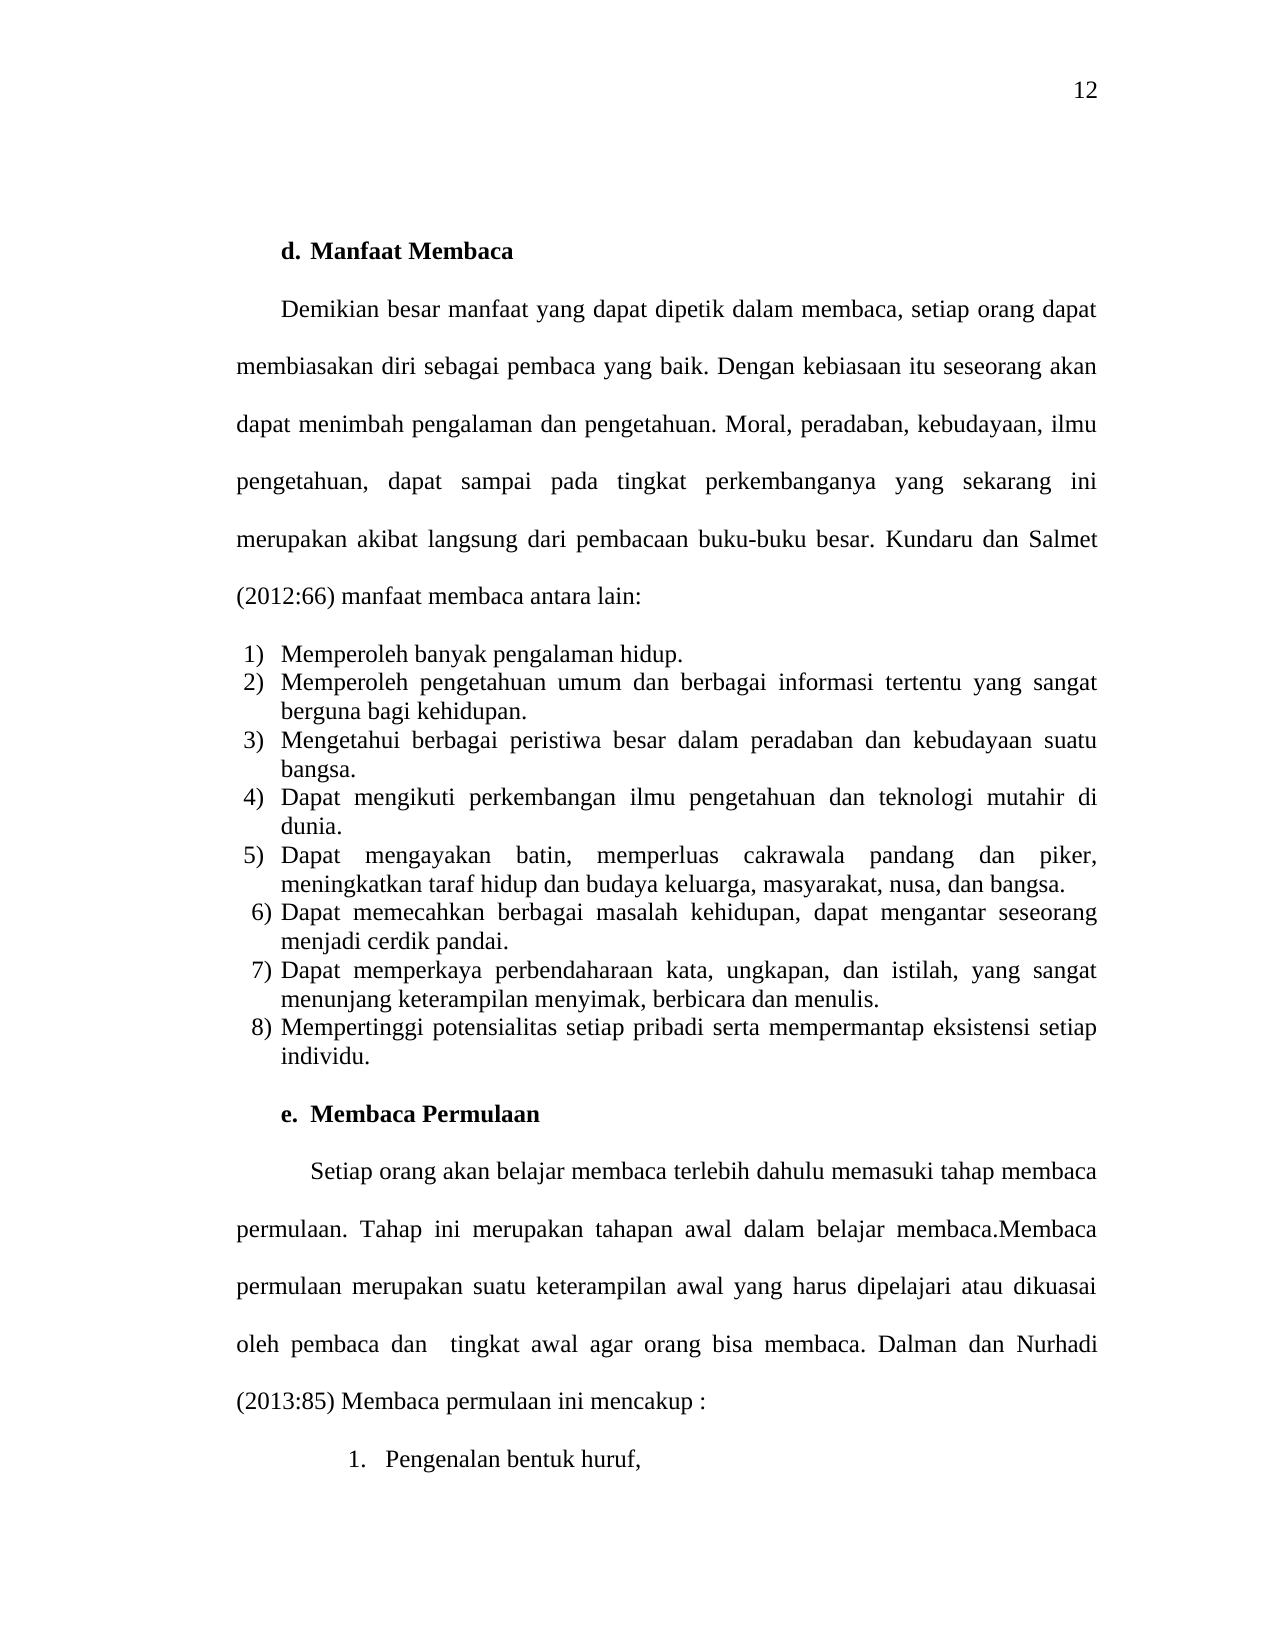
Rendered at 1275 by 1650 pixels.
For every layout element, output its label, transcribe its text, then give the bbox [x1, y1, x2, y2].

list Dapat mengayakan batin, memperluas cakrawala pandang dan piker, meningkatkan taraf hidup dan budaya keluarga, masyarakat, nusa, dan bangsa. [243, 840, 1098, 897]
list Memperoleh pengetahuan umum dan berbagai informasi tertentu yang sangat berguna bagi kehidupan. [243, 667, 1098, 725]
list Membaca Permulaan [281, 1099, 1098, 1127]
list Dapat memecahkan berbagai masalah kehidupan, dapat mengantar seseorang menjadi cerdik pandai. [251, 897, 1098, 955]
list Mengetahui berbagai peristiwa besar dalam peradaban dan kebudayaan suatu bangsa. [243, 725, 1098, 782]
text Demikian besar manfaat yang dapat dipetik dalam membaca, setiap orang dapat membiasakan diri sebagai pembaca yang baik. Dengan kebiasaan itu seseorang akan dapat menimbah pengalaman dan pengetahuan. Moral, peradaban, kebudayaan, ilmu pengetahuan, dapat sampai pada tingkat perkembanganya yang sekarang ini merupakan akibat langsung dari pembacaan buku-buku besar. Kundaru dan Salmet (2012:66) manfaat membaca antara lain: [236, 294, 1098, 610]
list Pengenalan bentuk huruf, [348, 1444, 1098, 1472]
list Dapat mengikuti perkembangan ilmu pengetahuan dan teknologi mutahir di dunia. [243, 782, 1098, 840]
list Manfaat Membaca [281, 236, 1098, 265]
text Setiap orang akan belajar membaca terlebih dahulu memasuki tahap membaca permulaan. Tahap ini merupakan tahapan awal dalam belajar membaca.Membaca permulaan merupakan suatu keterampilan awal yang harus dipelajari atau dikuasai oleh pembaca dan tingkat awal agar orang bisa membaca. Dalman dan Nurhadi (2013:85) Membaca permulaan ini mencakup : [236, 1156, 1098, 1415]
list Dapat memperkaya perbendaharaan kata, ungkapan, dan istilah, yang sangat menunjang keterampilan menyimak, berbicara dan menulis. [251, 955, 1098, 1012]
list Mempertinggi potensialitas setiap pribadi serta mempermantap eksistensi setiap individu. [251, 1012, 1098, 1070]
list Memperoleh banyak pengalaman hidup. [243, 639, 1098, 667]
